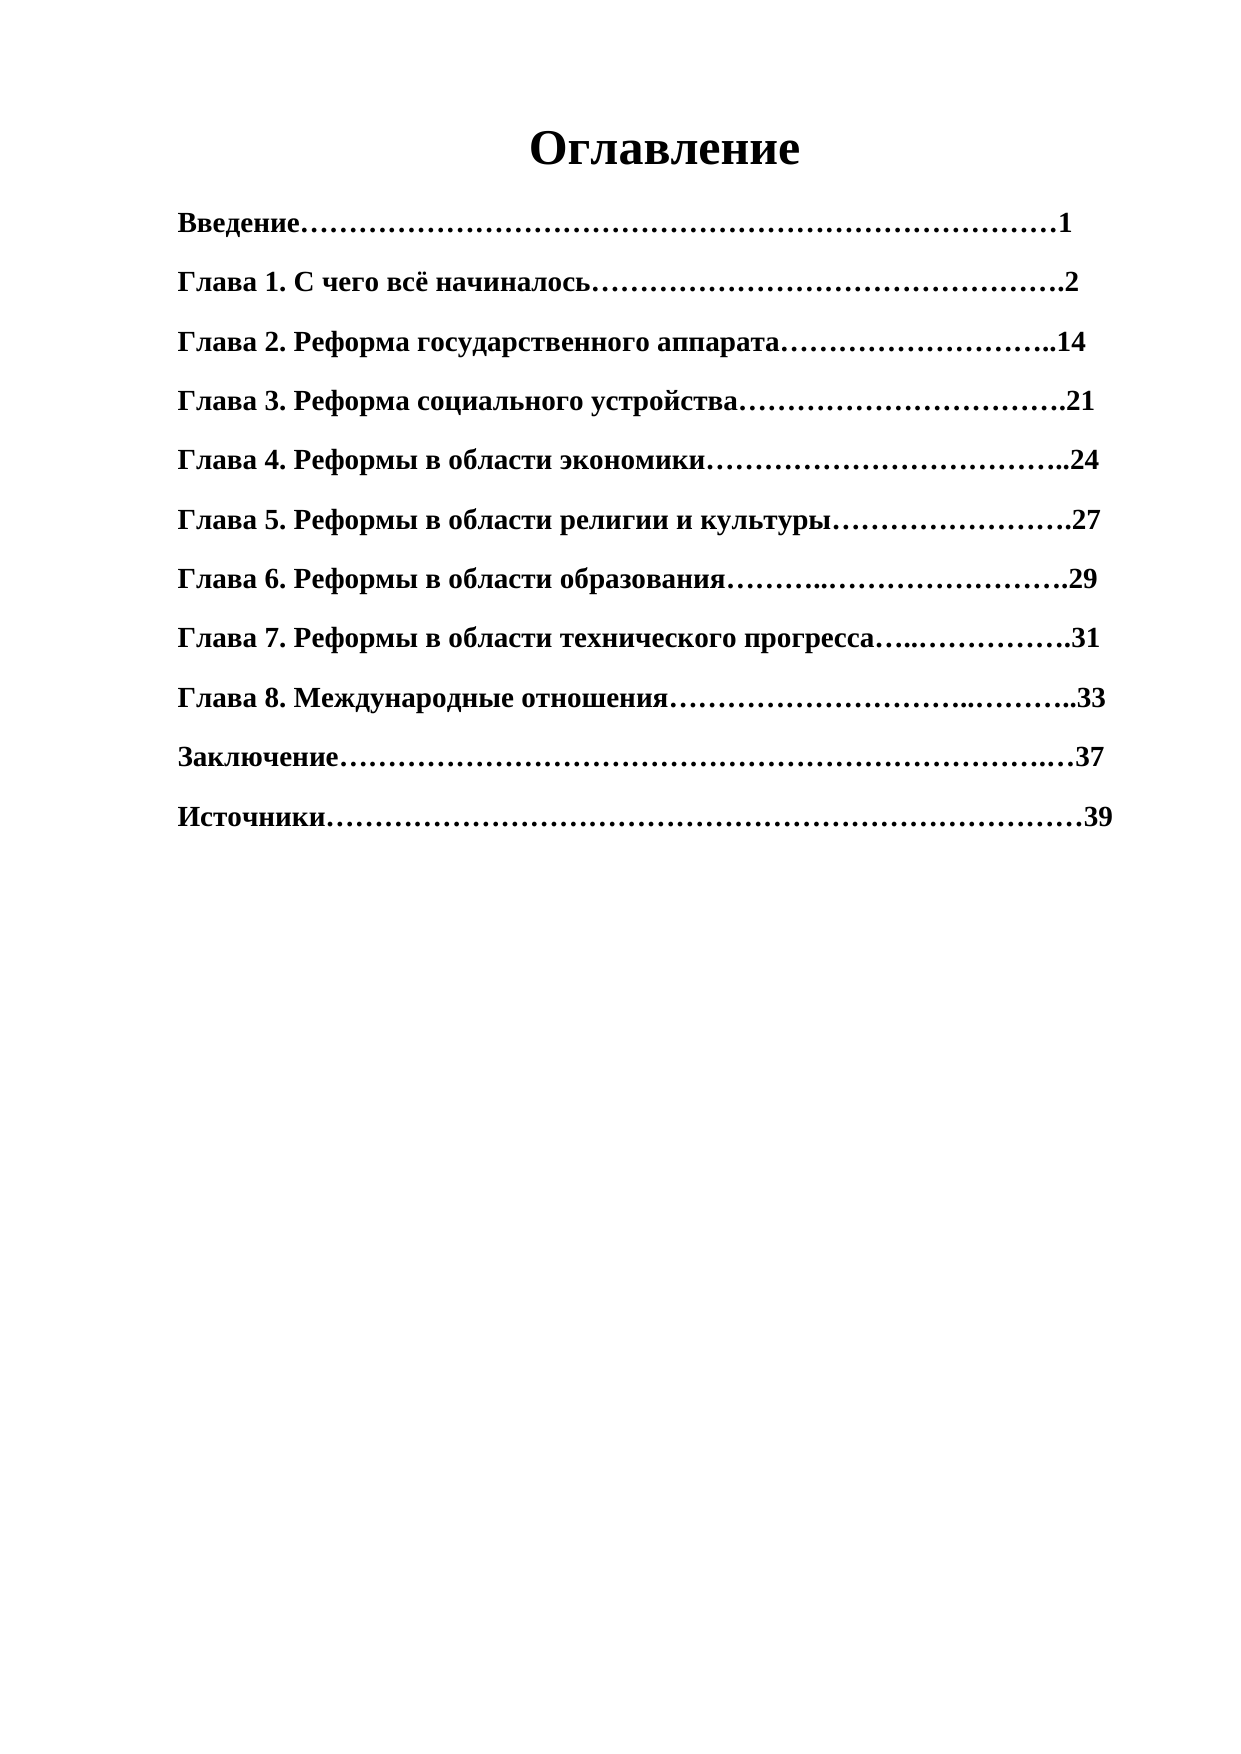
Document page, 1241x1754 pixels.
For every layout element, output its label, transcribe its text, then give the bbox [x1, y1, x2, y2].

text Глава 5. Реформы в области религии и культуры…………………….27 [177, 502, 1152, 535]
text Глава 7. Реформы в области технического прогресса…..…………….31 [177, 621, 1152, 654]
text Глава 8. Международные отношения…………………………..………..33 [177, 680, 1152, 713]
text Глава 4. Реформы в области экономики………………………………..24 [177, 442, 1152, 476]
text Глава 3. Реформа социального устройства…………………………….21 [177, 383, 1152, 417]
text Источники……………………………………………………………………39 [177, 799, 1152, 832]
text Глава 2. Реформа государственного аппарата………………………..14 [177, 324, 1152, 357]
text Заключение……………………………………………………………….…37 [177, 739, 1152, 773]
text Глава 1. С чего всё начиналось………………………………………….2 [177, 264, 1152, 298]
text Введение……………………………………………………………………1 [177, 205, 1152, 238]
text Оглавление [177, 118, 1152, 176]
text Глава 6. Реформы в области образования………..…………………….29 [177, 561, 1152, 595]
